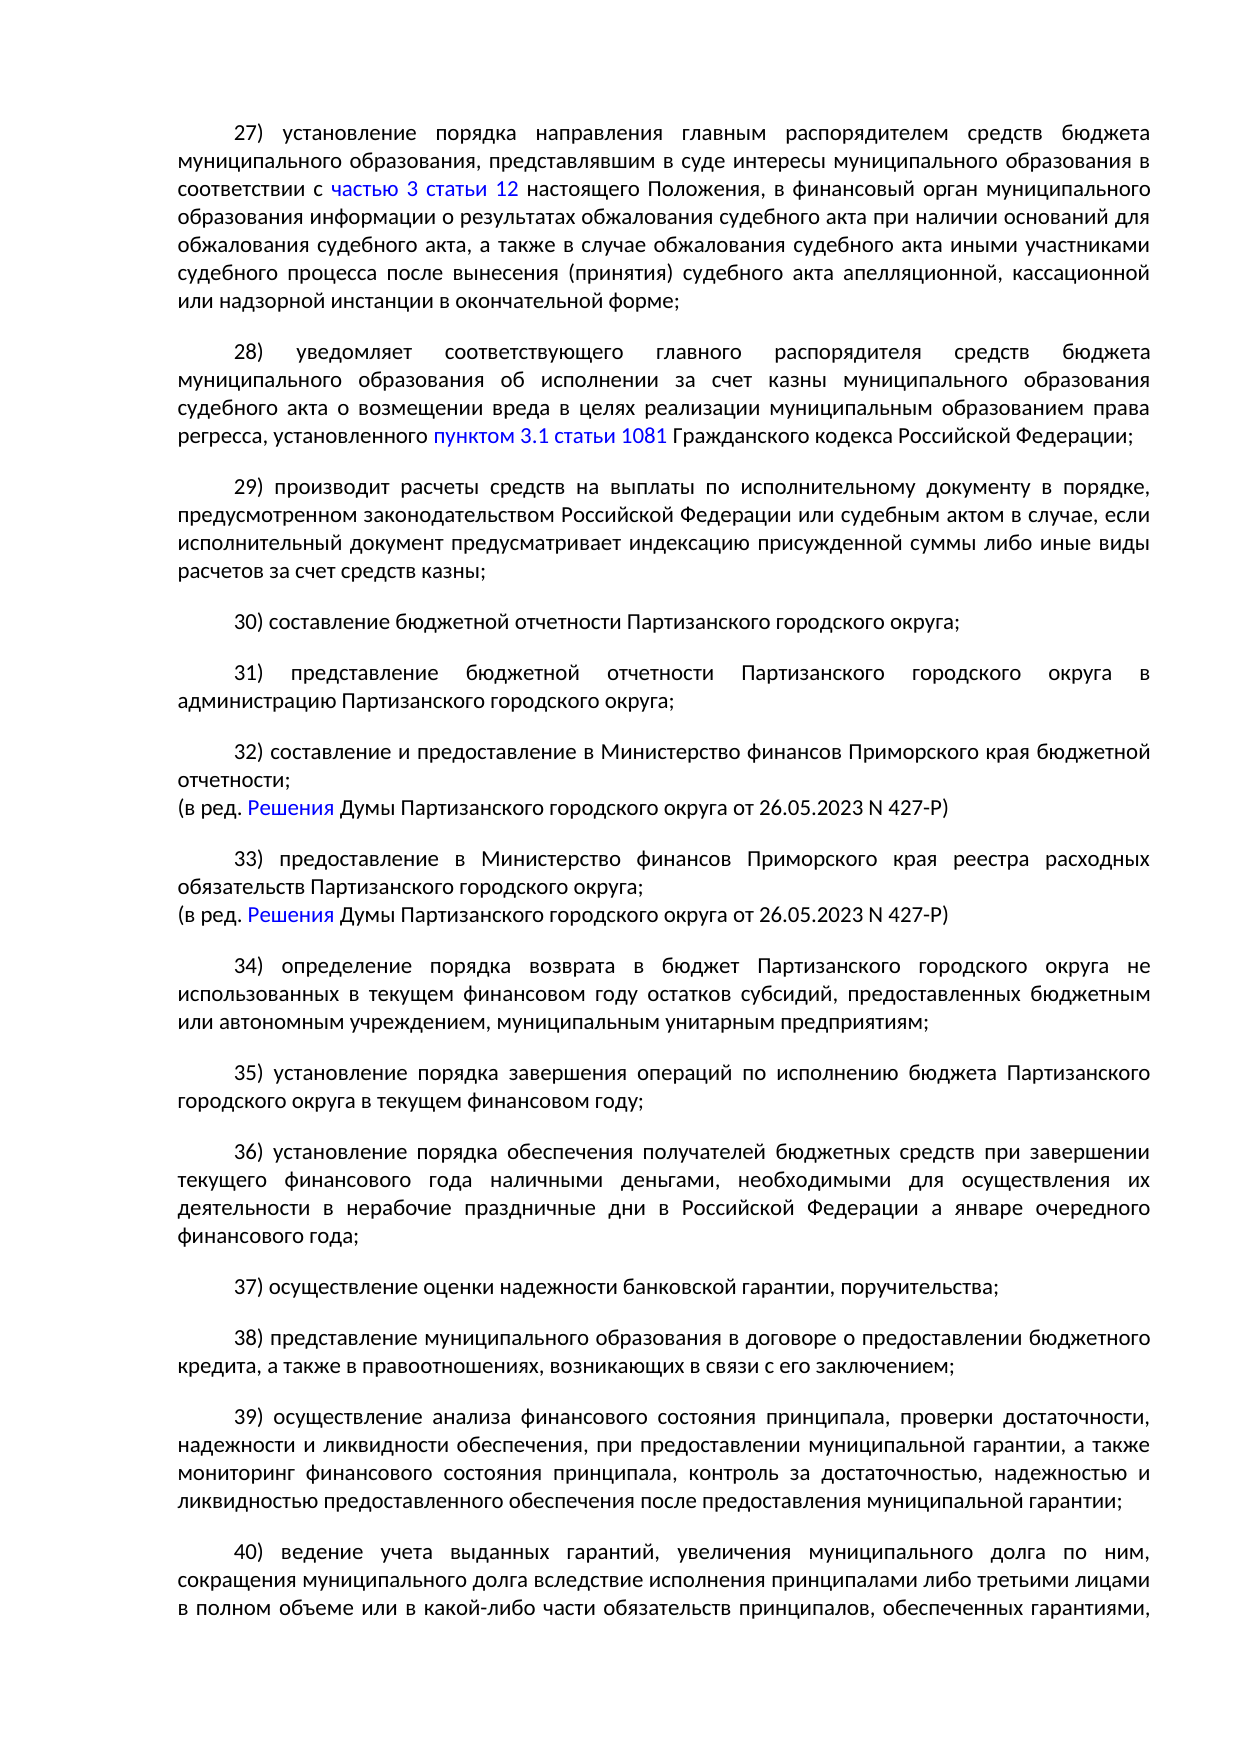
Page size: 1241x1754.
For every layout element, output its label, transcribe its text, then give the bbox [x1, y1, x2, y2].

text 32) составление и предоставление в Министерство финансов Приморского края бюджетной отчетности; [177, 737, 1152, 793]
text 37) осуществление оценки надежности банковской гарантии, поручительства; [177, 1272, 1152, 1300]
text 28) уведомляет соответствующего главного распорядителя средств бюджета муниципального образования об исполнении за счет казны муниципального образования судебного акта о возмещении вреда в целях реализации муниципальным образованием права регресса, установленного пунктом 3.1 статьи 1081 Гражданского кодекса Российской Федерации; [177, 337, 1152, 449]
text 30) составление бюджетной отчетности Партизанского городского округа; [177, 607, 1152, 635]
text 31) представление бюджетной отчетности Партизанского городского округа в администрацию Партизанского городского округа; [177, 658, 1152, 714]
text 29) производит расчеты средств на выплаты по исполнительному документу в порядке, предусмотренном законодательством Российской Федерации или судебным актом в случае, если исполнительный документ предусматривает индексацию присужденной суммы либо иные виды расчетов за счет средств казны; [177, 472, 1152, 584]
text 36) установление порядка обеспечения получателей бюджетных средств при завершении текущего финансового года наличными деньгами, необходимыми для осуществления их деятельности в нерабочие праздничные дни в Российской Федерации а январе очередного финансового года; [177, 1137, 1152, 1249]
text 35) установление порядка завершения операций по исполнению бюджета Партизанского городского округа в текущем финансовом году; [177, 1058, 1152, 1114]
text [177, 1537, 1152, 1621]
text (в ред. Решения Думы Партизанского городского округа от 26.05.2023 N 427-Р) [177, 900, 1152, 928]
text 33) предоставление в Министерство финансов Приморского края реестра расходных обязательств Партизанского городского округа; [177, 844, 1152, 900]
text 39) осуществление анализа финансового состояния принципала, проверки достаточности, надежности и ликвидности обеспечения, при предоставлении муниципальной гарантии, а также мониторинг финансового состояния принципала, контроль за достаточностью, надежностью и ликвидностью предоставленного обеспечения после предоставления муниципальной гарантии; [177, 1402, 1152, 1514]
text (в ред. Решения Думы Партизанского городского округа от 26.05.2023 N 427-Р) [177, 793, 1152, 821]
text 34) определение порядка возврата в бюджет Партизанского городского округа не использованных в текущем финансовом году остатков субсидий, предоставленных бюджетным или автономным учреждением, муниципальным унитарным предприятиям; [177, 951, 1152, 1035]
text 27) установление порядка направления главным распорядителем средств бюджета муниципального образования, представлявшим в суде интересы муниципального образования в соответствии с частью 3 статьи 12 настоящего Положения, в финансовый орган муниципального образования информации о результатах обжалования судебного акта при наличии оснований для обжалования судебного акта, а также в случае обжалования судебного акта иными участниками судебного процесса после вынесения (принятия) судебного акта апелляционной, кассационной или надзорной инстанции в окончательной форме; [177, 118, 1152, 314]
text 38) представление муниципального образования в договоре о предоставлении бюджетного кредита, а также в правоотношениях, возникающих в связи с его заключением; [177, 1323, 1152, 1379]
